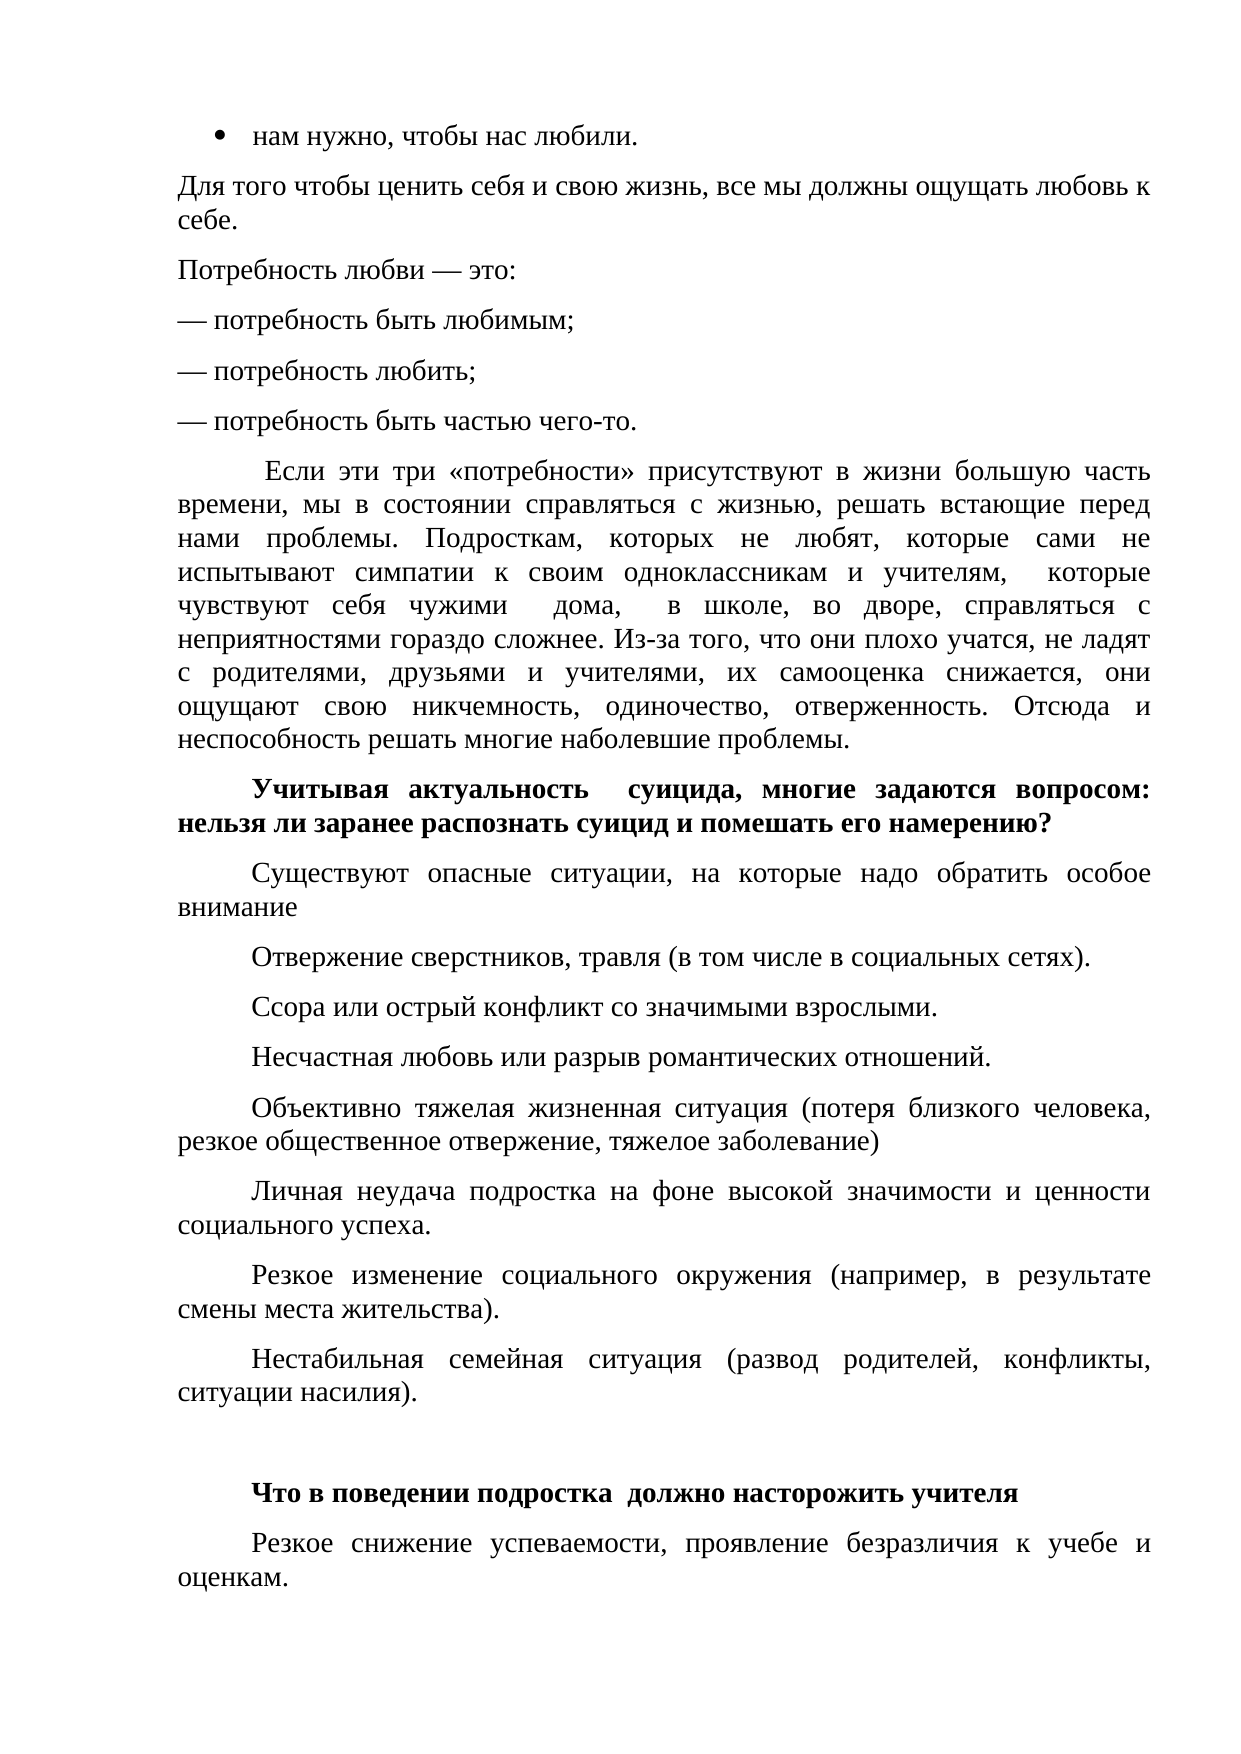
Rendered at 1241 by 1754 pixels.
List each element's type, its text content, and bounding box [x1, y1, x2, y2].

text Нестабильная семейная ситуация (развод родителей, конфликты, ситуации насилия). [177, 1341, 1152, 1408]
list нам нужно, чтобы нас любили. [215, 118, 1152, 152]
text Потребность любви — это: [177, 252, 1152, 286]
text Личная неудача подростка на фоне высокой значимости и ценности социального успеха. [177, 1173, 1152, 1241]
text Отвержение сверстников, травля (в том числе в социальных сетях). [177, 939, 1152, 973]
text — потребность быть частью чего-то. [177, 403, 1152, 436]
text Если эти три «потребности» присутствуют в жизни большую часть времени, мы в состоянии справляться с жизнью, решать встающие перед нами проблемы. Подросткам, которых не любят, которые сами не испытывают симпатии к своим одноклассникам и учителям, которые чувствуют себя чужими дома, в школе, во дворе, справляться с неприятностями гораздо сложнее. Из-за того, что они плохо учатся, не ладят с родителями, друзьями и учителями, их самооценка снижается, они ощущают свою никчемность, одиночество, отверженность. Отсюда и неспособность решать многие наболевшие проблемы. [177, 453, 1152, 755]
text Для того чтобы ценить себя и свою жизнь, все мы должны ощущать любовь к себе. [177, 168, 1152, 236]
text Что в поведении подростка должно насторожить учителя [177, 1475, 1152, 1508]
text — потребность любить; [177, 353, 1152, 386]
text Ссора или острый конфликт со значимыми взрослыми. [177, 989, 1152, 1023]
text Резкое снижение успеваемости, проявление безразличия к учебе и оценкам. [177, 1525, 1152, 1592]
text Несчастная любовь или разрыв романтических отношений. [177, 1039, 1152, 1073]
text Резкое изменение социального окружения (например, в результате смены места жительства). [177, 1257, 1152, 1324]
text — потребность быть любимым; [177, 302, 1152, 336]
text Учитывая актуальность суицида, многие задаются вопросом: нельзя ли заранее распознать суицид и помешать его намерению? [177, 772, 1152, 839]
text Объективно тяжелая жизненная ситуация (потеря близкого человека, резкое общественное отвержение, тяжелое заболевание) [177, 1090, 1152, 1157]
text Существуют опасные ситуации, на которые надо обратить особое внимание [177, 855, 1152, 922]
